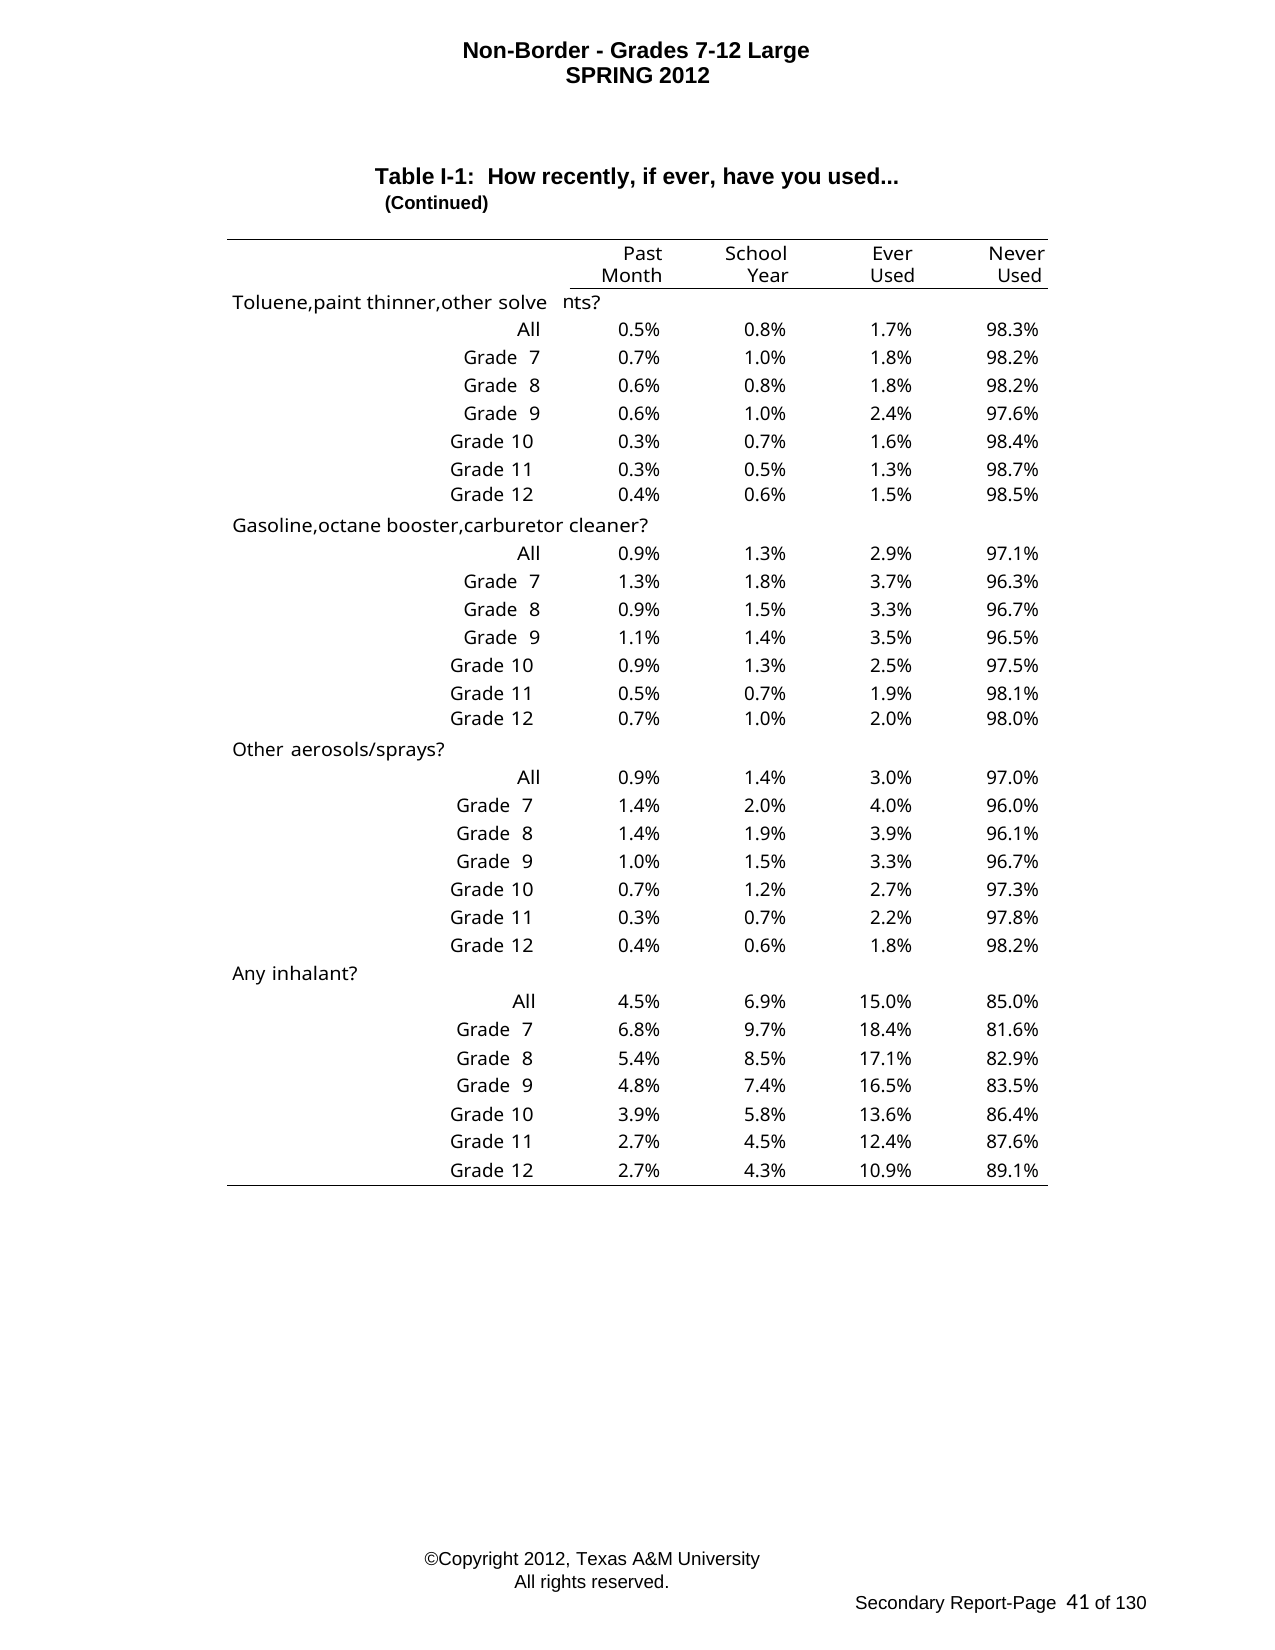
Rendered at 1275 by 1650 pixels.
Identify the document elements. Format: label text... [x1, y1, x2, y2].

text Table I-1: How recently, if ever, have you used... [368, 163, 905, 189]
text n [557, 288, 579, 314]
text (Continued) [179, 192, 694, 213]
